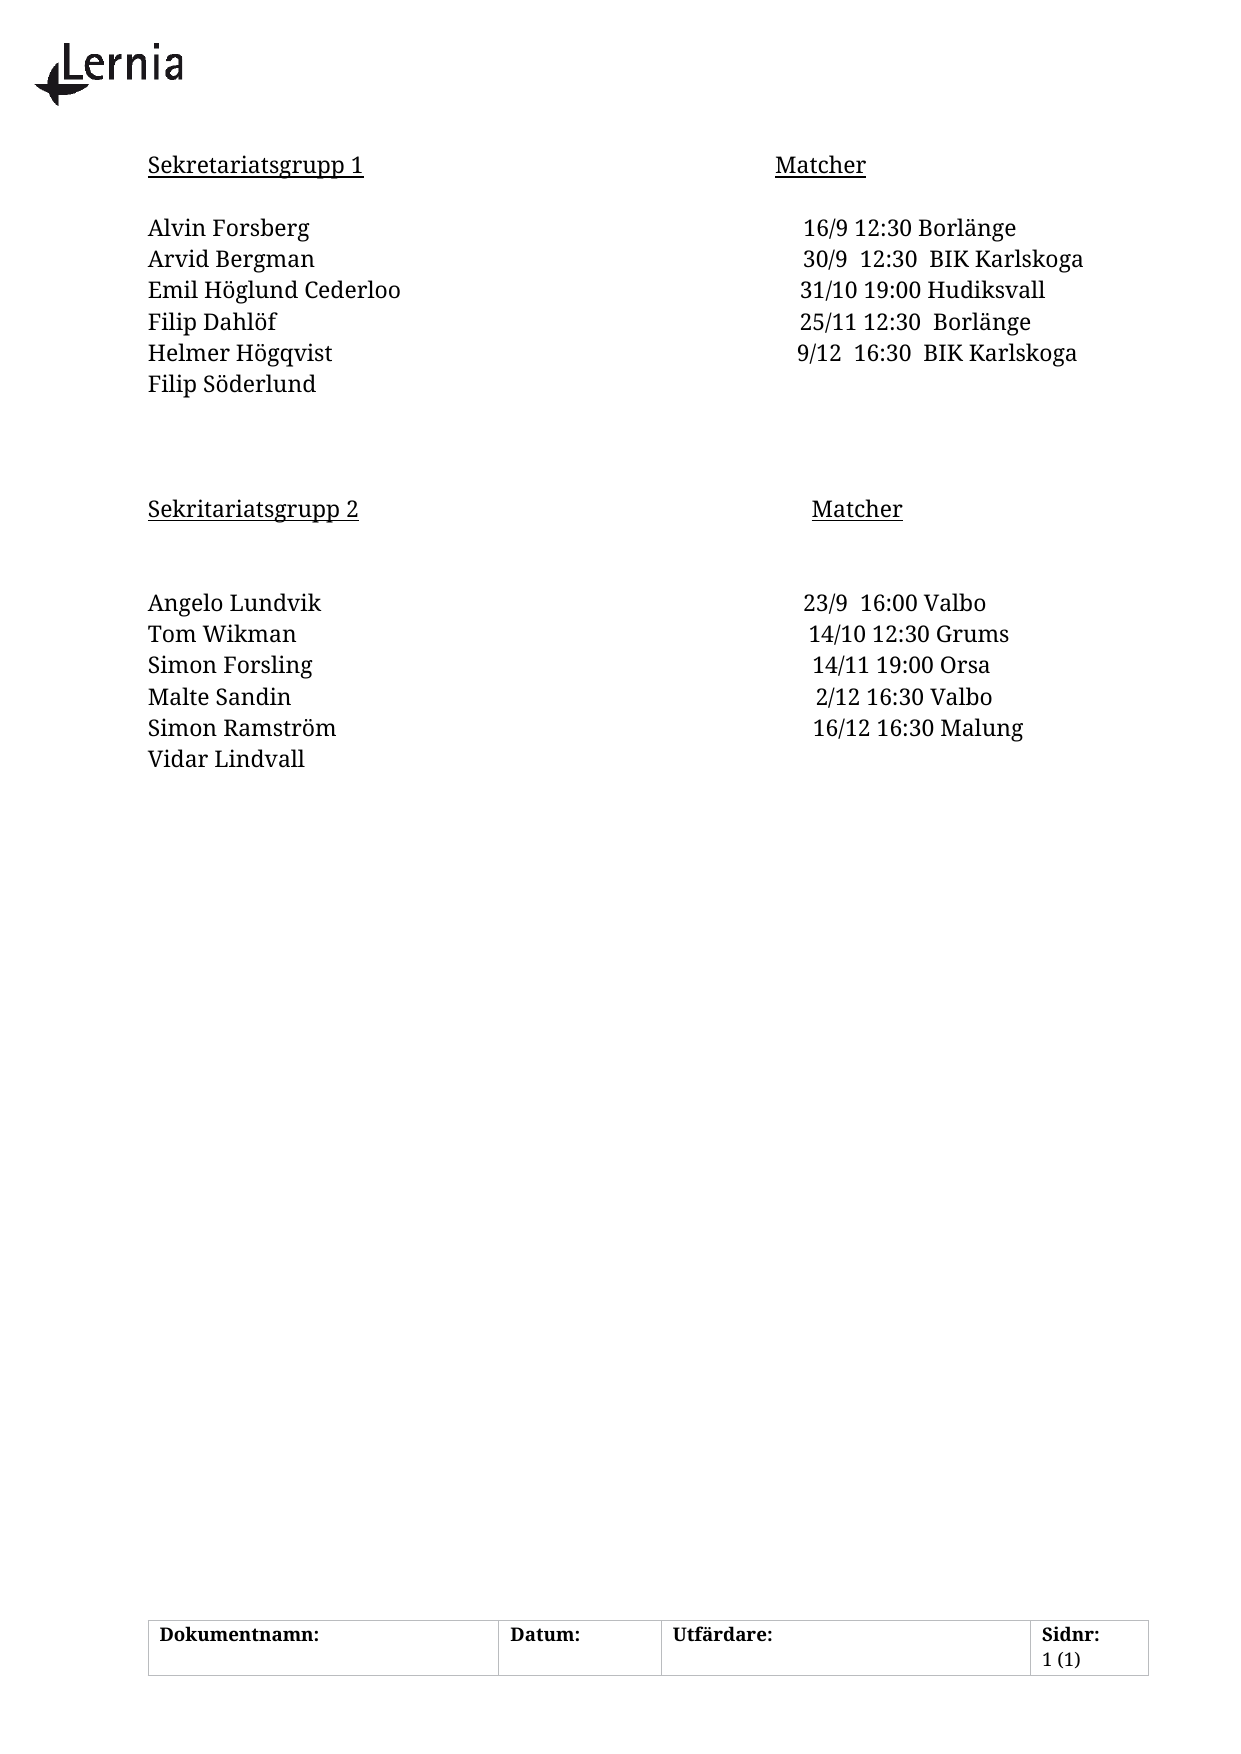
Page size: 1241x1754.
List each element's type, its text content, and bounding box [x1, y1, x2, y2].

text Filip Söderlund [148, 368, 1093, 399]
text Tom Wikman 14/10 12:30 Grums [148, 618, 1093, 649]
picture [34, 43, 183, 106]
text Simon Ramström 16/12 16:30 Malung [148, 712, 1093, 743]
text Sekritariatsgrupp 2 Matcher [148, 493, 1093, 524]
text Vidar Lindvall [148, 743, 1093, 774]
text Emil Höglund Cederloo 31/10 19:00 Hudiksvall [148, 274, 1093, 306]
text Sekretariatsgrupp 1 Matcher [148, 149, 1093, 181]
text Simon Forsling 14/11 19:00 Orsa [148, 649, 1093, 681]
text Arvid Bergman 30/9 12:30 BIK Karlskoga [148, 243, 1093, 274]
text Filip Dahlöf 25/11 12:30 Borlänge [148, 306, 1093, 337]
text Alvin Forsberg 16/9 12:30 Borlänge [148, 212, 1093, 243]
text Angelo Lundvik 23/9 16:00 Valbo [148, 587, 1093, 618]
text Helmer Högqvist 9/12 16:30 BIK Karlskoga [148, 337, 1093, 368]
text Malte Sandin 2/12 16:30 Valbo [148, 681, 1093, 712]
